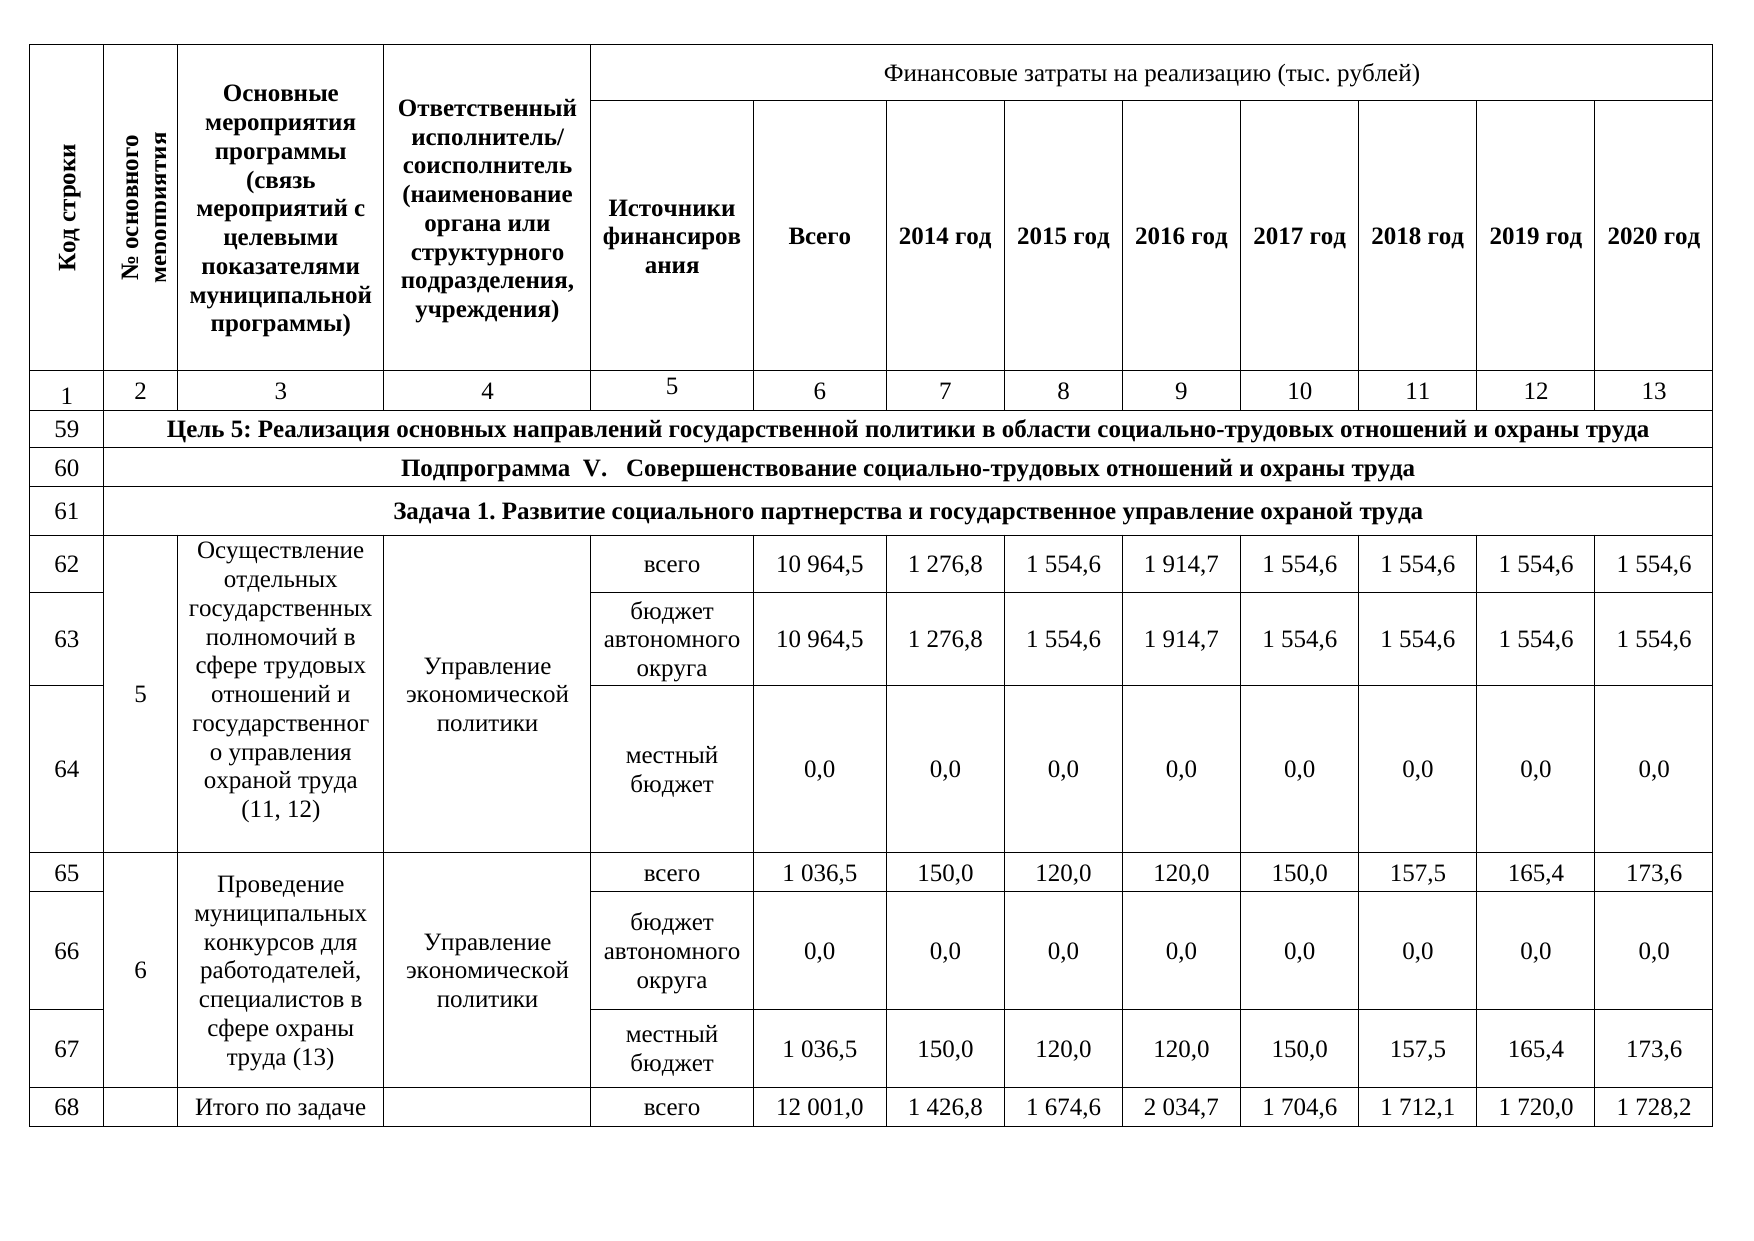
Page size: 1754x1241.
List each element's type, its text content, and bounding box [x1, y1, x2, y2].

table_cell Всего [754, 101, 886, 370]
table_cell 10 [1241, 371, 1358, 409]
table_cell 1 728,2 [1595, 1088, 1712, 1126]
table_cell всего [591, 1088, 753, 1126]
table_cell всего [591, 853, 753, 891]
table_cell 13 [1595, 371, 1712, 409]
table_cell 1 914,7 [1123, 593, 1240, 684]
table_cell 5 [591, 371, 753, 409]
table_cell бюджет автономного округа [591, 593, 753, 684]
table_cell 60 [30, 448, 103, 486]
table_cell 1 036,5 [754, 1010, 886, 1087]
table_cell 2019 год [1477, 101, 1594, 370]
table_cell 65 [30, 853, 103, 891]
table_cell 5 [104, 536, 177, 852]
table_cell 0,0 [1123, 892, 1240, 1008]
table_cell 10 964,5 [754, 536, 886, 592]
table_cell 1 704,6 [1241, 1088, 1358, 1126]
table_cell 2014 год [887, 101, 1004, 370]
table_cell Подпрограмма V. Совершенствование социально-трудовых отношений и охраны труда [104, 448, 1712, 486]
table_cell 8 [1005, 371, 1122, 409]
table_cell 0,0 [887, 686, 1004, 852]
table_cell 2 034,7 [1123, 1088, 1240, 1126]
table_cell 3 [178, 371, 383, 409]
table_cell 6 [754, 371, 886, 409]
table_cell Управление экономической политики [384, 853, 590, 1087]
table_cell 1 554,6 [1241, 593, 1358, 684]
table_cell Задача 1. Развитие социального партнерства и государственное управление охраной труда [104, 487, 1712, 534]
table_cell 120,0 [1005, 853, 1122, 891]
table_cell 1 674,6 [1005, 1088, 1122, 1126]
table_cell 1 720,0 [1477, 1088, 1594, 1126]
table_cell местный бюджет [591, 1010, 753, 1087]
table_cell 2 [104, 371, 177, 409]
table_cell 0,0 [754, 892, 886, 1008]
table_cell 0,0 [1005, 686, 1122, 852]
table_cell 2018 год [1359, 101, 1476, 370]
table_cell 1 554,6 [1359, 593, 1476, 684]
table_cell Итого по задаче 1 [178, 1088, 383, 1126]
table_cell 0,0 [754, 686, 886, 852]
table_cell 62 [30, 536, 103, 592]
table_cell Осуществление отдельных государственных полномочий в сфере трудовых отношений и государственного управления охраной труда (11, 12) [178, 536, 383, 852]
table_cell 61 [30, 487, 103, 534]
table_cell 7 [887, 371, 1004, 409]
table_cell 0,0 [1241, 892, 1358, 1008]
table_cell 120,0 [1123, 1010, 1240, 1087]
table_cell 0,0 [1241, 686, 1358, 852]
table_cell [384, 1088, 590, 1126]
table_cell 1 276,8 [887, 536, 1004, 592]
table_cell 1 554,6 [1595, 593, 1712, 684]
table_cell 2017 год [1241, 101, 1358, 370]
table_cell 0,0 [1359, 686, 1476, 852]
table_header Основные мероприятия программы (связь мероприятий с целевыми показателями муниципальной программы) [178, 45, 383, 370]
table_cell 1 554,6 [1477, 593, 1594, 684]
table_header Ответственный исполнитель/ соисполнитель (наименование органа или структурного подразделения, учреждения) [384, 45, 590, 370]
table_cell 165,4 [1477, 1010, 1594, 1087]
table_cell 0,0 [1005, 892, 1122, 1008]
table_cell 2015 год [1005, 101, 1122, 370]
table_cell 1 036,5 [754, 853, 886, 891]
table_cell 0,0 [1595, 686, 1712, 852]
table_cell 12 001,0 [754, 1088, 886, 1126]
table_cell 1 712,1 [1359, 1088, 1476, 1126]
table_cell 165,4 [1477, 853, 1594, 891]
table_cell 63 [30, 593, 103, 684]
table_cell 1 276,8 [887, 593, 1004, 684]
table_cell Источники финансирования [591, 101, 753, 370]
table_cell Цель 5: Реализация основных направлений государственной политики в области социально-трудовых отношений и охраны труда [104, 411, 1712, 447]
table_cell 157,5 [1359, 1010, 1476, 1087]
table_cell 1 554,6 [1005, 593, 1122, 684]
table_cell 120,0 [1005, 1010, 1122, 1087]
table_cell 59 [30, 411, 103, 447]
table_cell 1 914,7 [1123, 536, 1240, 592]
table_cell 150,0 [1241, 1010, 1358, 1087]
table_header Финансовые затраты на реализацию (тыс. рублей) [591, 45, 1712, 100]
table_cell бюджет автономного округа [591, 892, 753, 1008]
table_cell 120,0 [1123, 853, 1240, 891]
table_cell 150,0 [887, 1010, 1004, 1087]
table_cell 1 [30, 371, 103, 409]
table_cell 64 [30, 686, 103, 852]
table_cell 0,0 [1123, 686, 1240, 852]
table_cell 0,0 [1595, 892, 1712, 1008]
table_header № основного мероприятия [104, 45, 177, 370]
table_cell 2020 год [1595, 101, 1712, 370]
table_cell 0,0 [1477, 686, 1594, 852]
table_cell 157,5 [1359, 853, 1476, 891]
table_cell 2016 год [1123, 101, 1240, 370]
table_cell 0,0 [1359, 892, 1476, 1008]
table_cell 0,0 [1477, 892, 1594, 1008]
table_cell 1 554,6 [1595, 536, 1712, 592]
table_cell 67 [30, 1010, 103, 1087]
table_cell 11 [1359, 371, 1476, 409]
table_cell 1 426,8 [887, 1088, 1004, 1126]
table_cell 68 [30, 1088, 103, 1126]
table_cell 10 964,5 [754, 593, 886, 684]
table_cell 12 [1477, 371, 1594, 409]
table_cell 0,0 [887, 892, 1004, 1008]
table_cell 1 554,6 [1359, 536, 1476, 592]
table_cell Проведение муниципальных конкурсов для работодателей, специалистов в сфере охраны труда (13) [178, 853, 383, 1087]
table_cell 66 [30, 892, 103, 1008]
table_cell 4 [384, 371, 590, 409]
table_cell 9 [1123, 371, 1240, 409]
table_cell 1 554,6 [1477, 536, 1594, 592]
table_cell местный бюджет [591, 686, 753, 852]
table_cell 150,0 [1241, 853, 1358, 891]
table_cell всего [591, 536, 753, 592]
table_cell 173,6 [1595, 853, 1712, 891]
table_cell 1 554,6 [1241, 536, 1358, 592]
table_cell [104, 1088, 177, 1126]
table_header Код строки [30, 45, 103, 370]
table_cell 1 554,6 [1005, 536, 1122, 592]
table_cell Управление экономической политики [384, 536, 590, 852]
table_cell 150,0 [887, 853, 1004, 891]
table_cell 173,6 [1595, 1010, 1712, 1087]
table_cell 6 [104, 853, 177, 1087]
